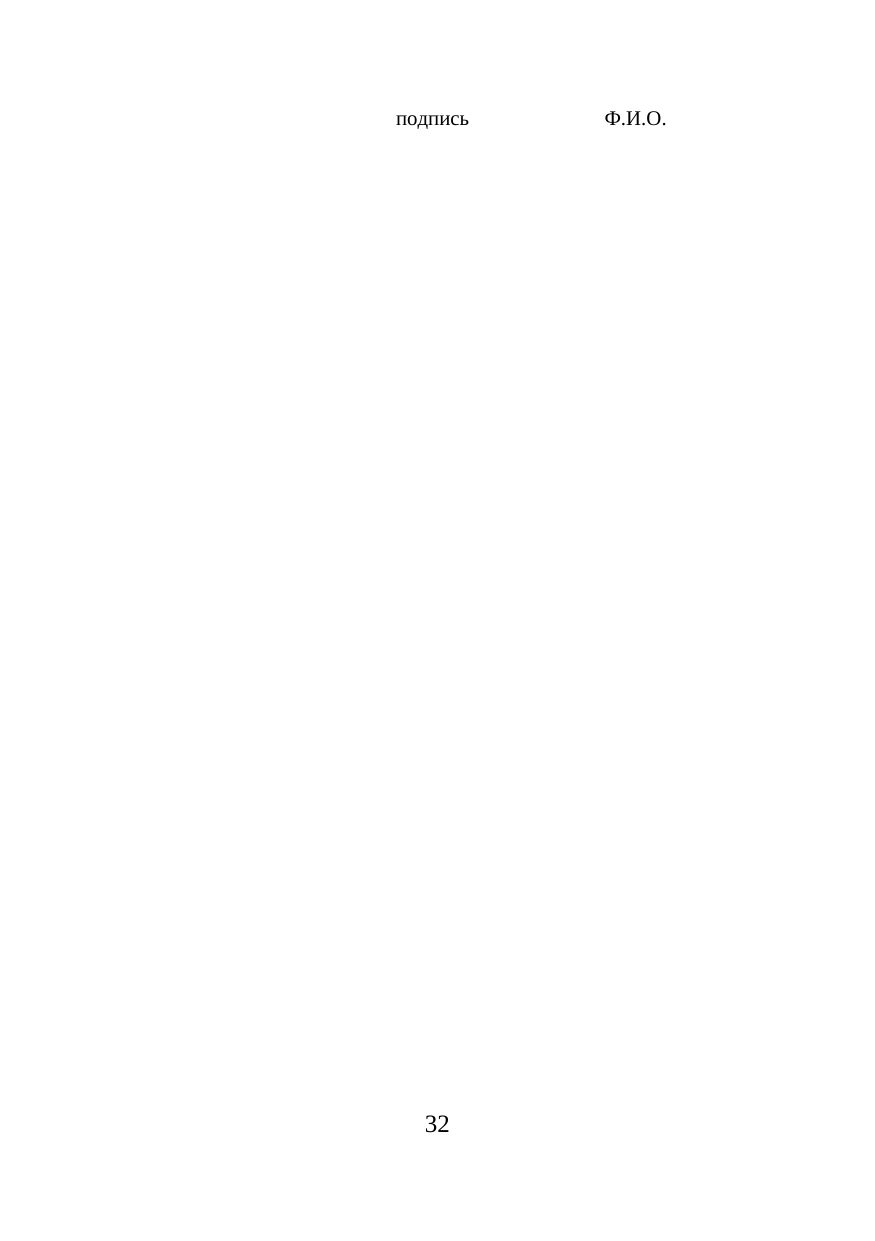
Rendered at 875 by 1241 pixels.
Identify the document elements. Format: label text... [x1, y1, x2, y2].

text подпись Ф.И.О. [322, 106, 774, 130]
